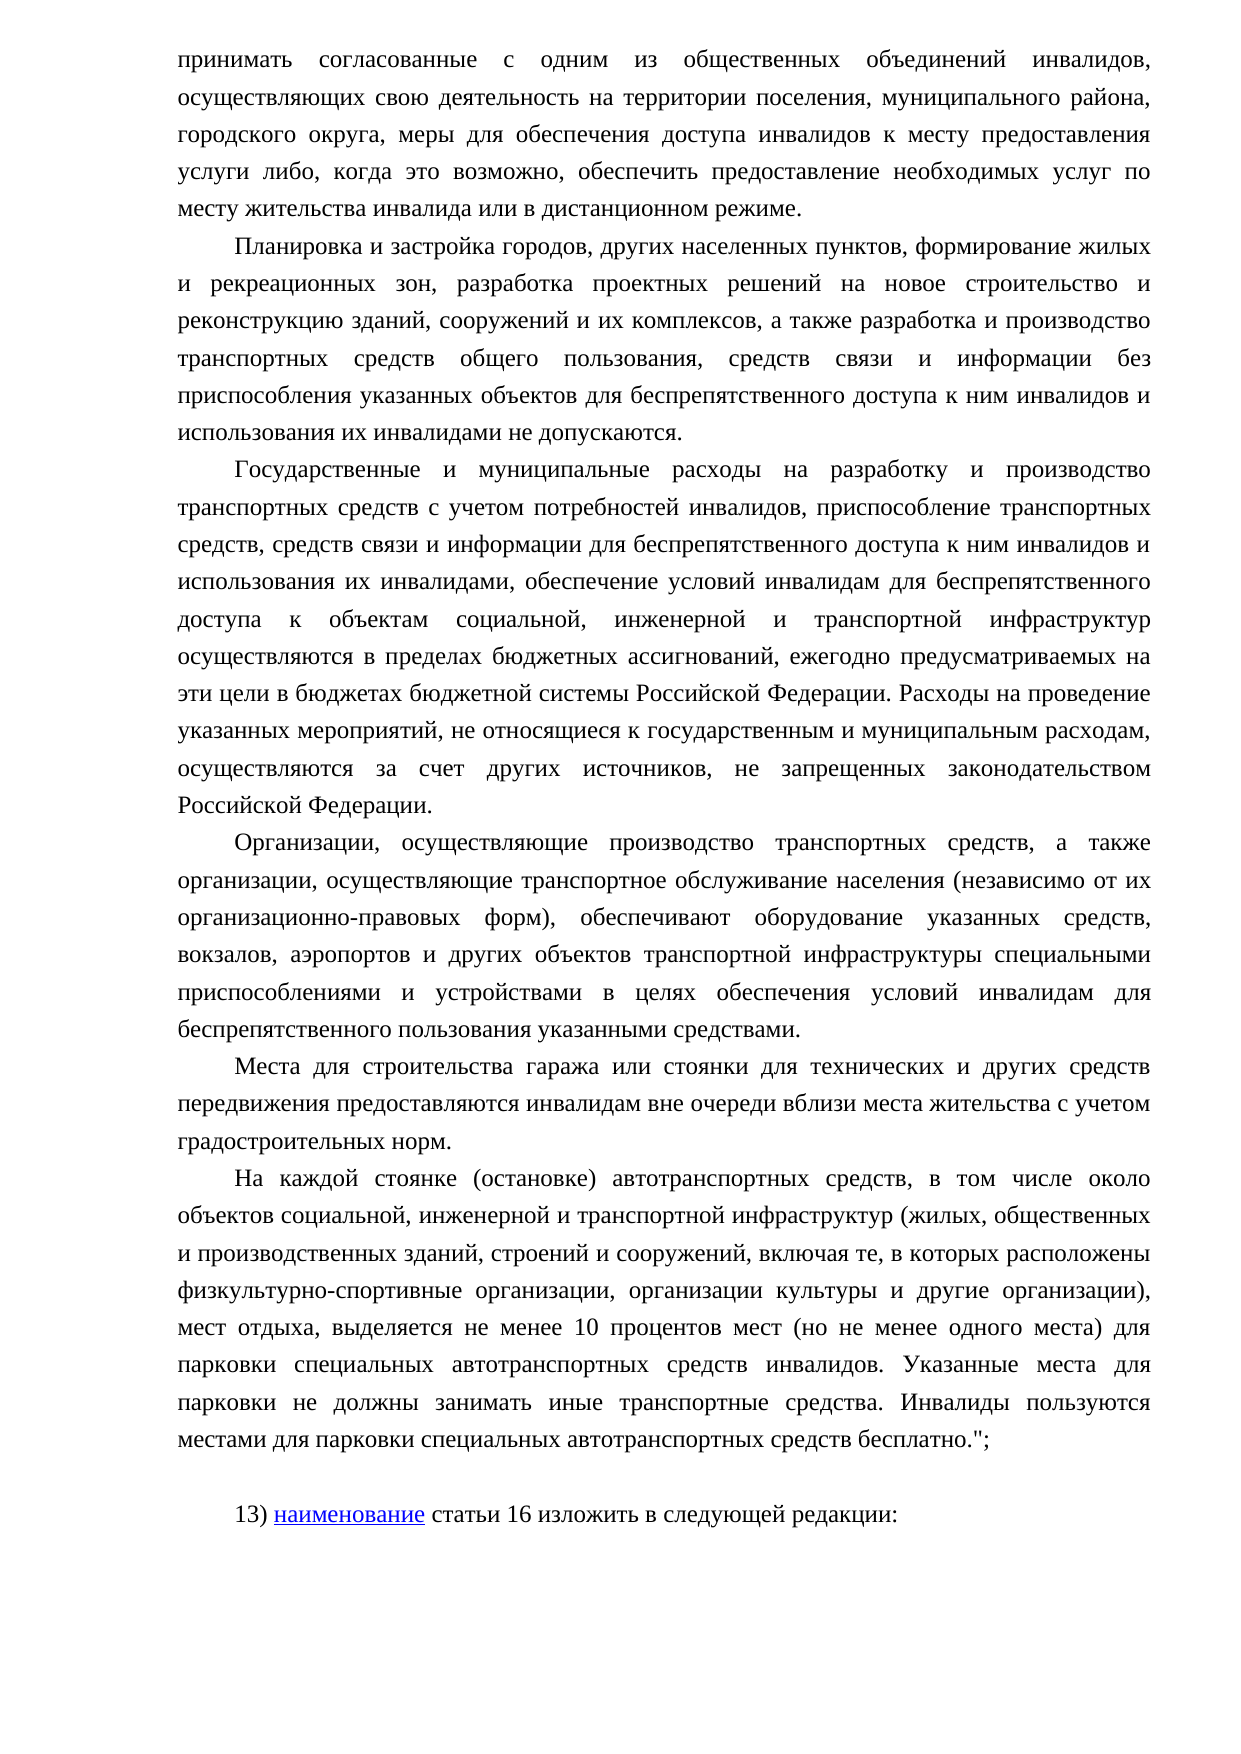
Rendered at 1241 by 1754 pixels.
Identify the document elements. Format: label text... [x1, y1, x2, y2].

text Организации, осуществляющие производство транспортных средств, а также организации, осуществляющие транспортное обслуживание населения (независимо от их организационно-правовых форм), обеспечивают оборудование указанных средств, вокзалов, аэропортов и других объектов транспортной инфраструктуры специальными приспособлениями и устройствами в целях обеспечения условий инвалидам для беспрепятственного пользования указанными средствами. [177, 827, 1152, 1043]
text 13) наименование статьи 16 изложить в следующей редакции: [177, 1499, 1152, 1527]
text Государственные и муниципальные расходы на разработку и производство транспортных средств с учетом потребностей инвалидов, приспособление транспортных средств, средств связи и информации для беспрепятственного доступа к ним инвалидов и использования их инвалидами, обеспечение условий инвалидам для беспрепятственного доступа к объектам социальной, инженерной и транспортной инфраструктур осуществляются в пределах бюджетных ассигнований, ежегодно предусматриваемых на эти цели в бюджетах бюджетной системы Российской Федерации. Расходы на проведение указанных мероприятий, не относящиеся к государственным и муниципальным расходам, осуществляются за счет других источников, не запрещенных законодательством Российской Федерации. [177, 454, 1152, 819]
text На каждой стоянке (остановке) автотранспортных средств, в том числе около объектов социальной, инженерной и транспортной инфраструктур (жилых, общественных и производственных зданий, строений и сооружений, включая те, в которых расположены физкультурно-спортивные организации, организации культуры и другие организации), мест отдыха, выделяется не менее 10 процентов мест (но не менее одного места) для парковки специальных автотранспортных средств инвалидов. Указанные места для парковки не должны занимать иные транспортные средства. Инвалиды пользуются местами для парковки специальных автотранспортных средств бесплатно."; [177, 1163, 1152, 1453]
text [177, 44, 1152, 222]
text Планировка и застройка городов, других населенных пунктов, формирование жилых и рекреационных зон, разработка проектных решений на новое строительство и реконструкцию зданий, сооружений и их комплексов, а также разработка и производство транспортных средств общего пользования, средств связи и информации без приспособления указанных объектов для беспрепятственного доступа к ним инвалидов и использования их инвалидами не допускаются. [177, 231, 1152, 446]
text Места для строительства гаража или стоянки для технических и других средств передвижения предоставляются инвалидам вне очереди вблизи места жительства с учетом градостроительных норм. [177, 1051, 1152, 1154]
